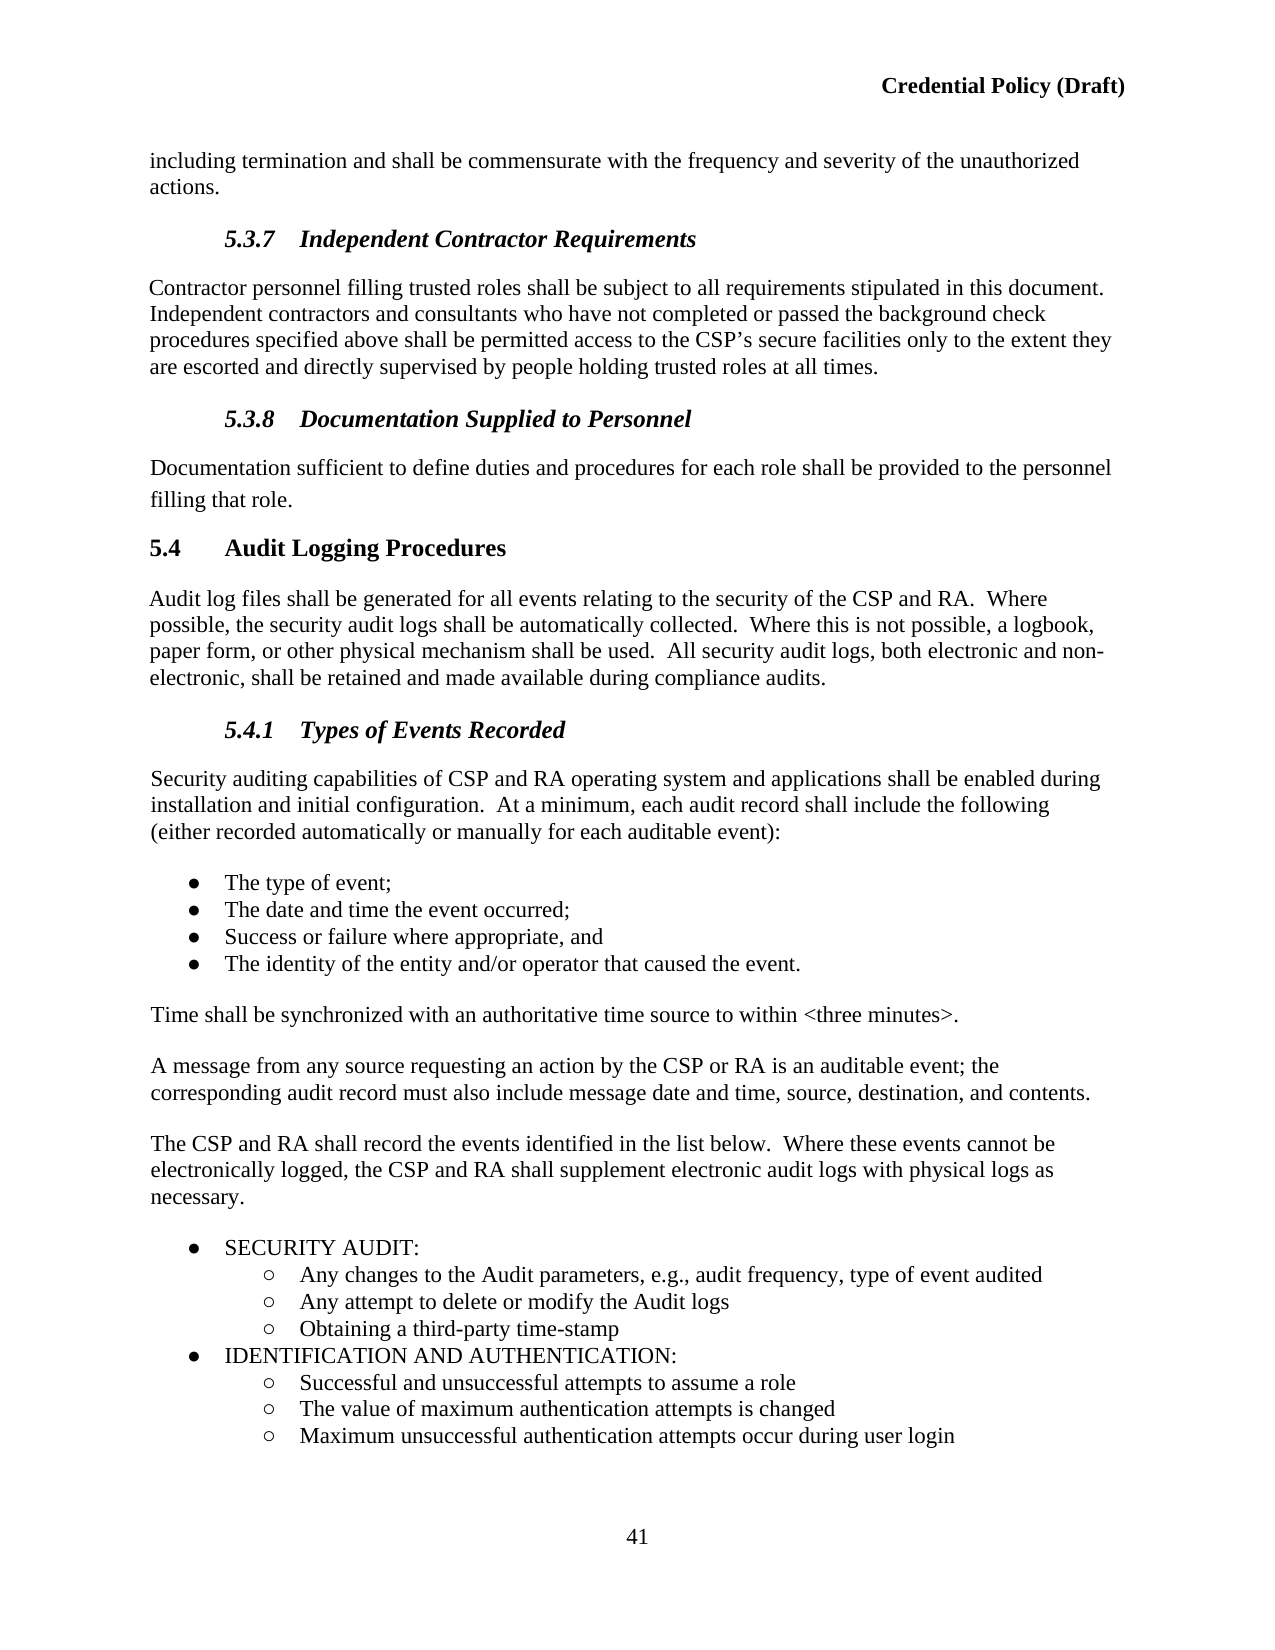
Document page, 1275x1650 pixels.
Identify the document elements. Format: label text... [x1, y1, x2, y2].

list The date and time the event occurred; [187, 896, 1105, 922]
text Contractor personnel filling trusted roles shall be subject to all requirements stipulated in this document. Independent contractors and consultants who have not completed or passed the background check procedures specified above shall be permitted access to the CSP’s secure facilities only to the extent they are escorted and directly supervised by people holding trusted roles at all times. [148, 274, 1126, 379]
list IDENTIFICATION AND AUTHENTICATION: [187, 1342, 1105, 1368]
list Obtaining a third-party time-stamp [262, 1315, 1105, 1341]
list The value of maximum authentication attempts is changed [262, 1396, 1105, 1422]
text Time shall be synchronized with an authoritative time source to within <three minutes>. [150, 1001, 1105, 1027]
list Maximum unsuccessful authentication attempts occur during user login [262, 1422, 1105, 1449]
subtitle 5.4 Audit Logging Procedures [149, 533, 1119, 562]
text Audit log files shall be generated for all events relating to the security of the CSP and RA. Where possible, the security audit logs shall be automatically collected. Where this is not possible, a logbook, paper form, or other physical mechanism shall be used. All security audit logs, both electronic and non-electronic, shall be retained and made available during compliance audits. [148, 585, 1126, 690]
subtitle 5.3.8 Documentation Supplied to Personnel [224, 404, 1105, 433]
text Security auditing capabilities of CSP and RA operating system and applications shall be enabled during installation and initial configuration. At a minimum, each audit record shall include the following (either recorded automatically or manually for each auditable event): [150, 764, 1105, 845]
list Successful and unsuccessful attempts to assume a role [262, 1369, 1105, 1395]
subtitle 5.4.1 Types of Events Recorded [224, 715, 1105, 744]
text A message from any source requesting an action by the CSP or RA is an auditable event; the corresponding audit record must also include message date and time, source, destination, and contents. [150, 1052, 1105, 1105]
list Success or failure where appropriate, and [187, 923, 1105, 949]
list Any changes to the Audit parameters, e.g., audit frequency, type of event audited [262, 1261, 1105, 1287]
text The CSP and RA shall record the events identified in the list below. Where these events cannot be electronically logged, the CSP and RA shall supplement electronic audit logs with physical logs as necessary. [150, 1129, 1105, 1210]
list The type of event; [187, 869, 1105, 896]
list SECURITY AUDIT: [187, 1234, 1105, 1261]
subtitle 5.3.7 Independent Contractor Requirements [224, 224, 1105, 253]
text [148, 147, 1126, 199]
list The identity of the entity and/or operator that caused the event. [187, 950, 1105, 976]
text Documentation sufficient to define duties and procedures for each role shall be provided to the personnel filling that role. [150, 454, 1125, 514]
list Any attempt to delete or modify the Audit logs [262, 1288, 1105, 1314]
